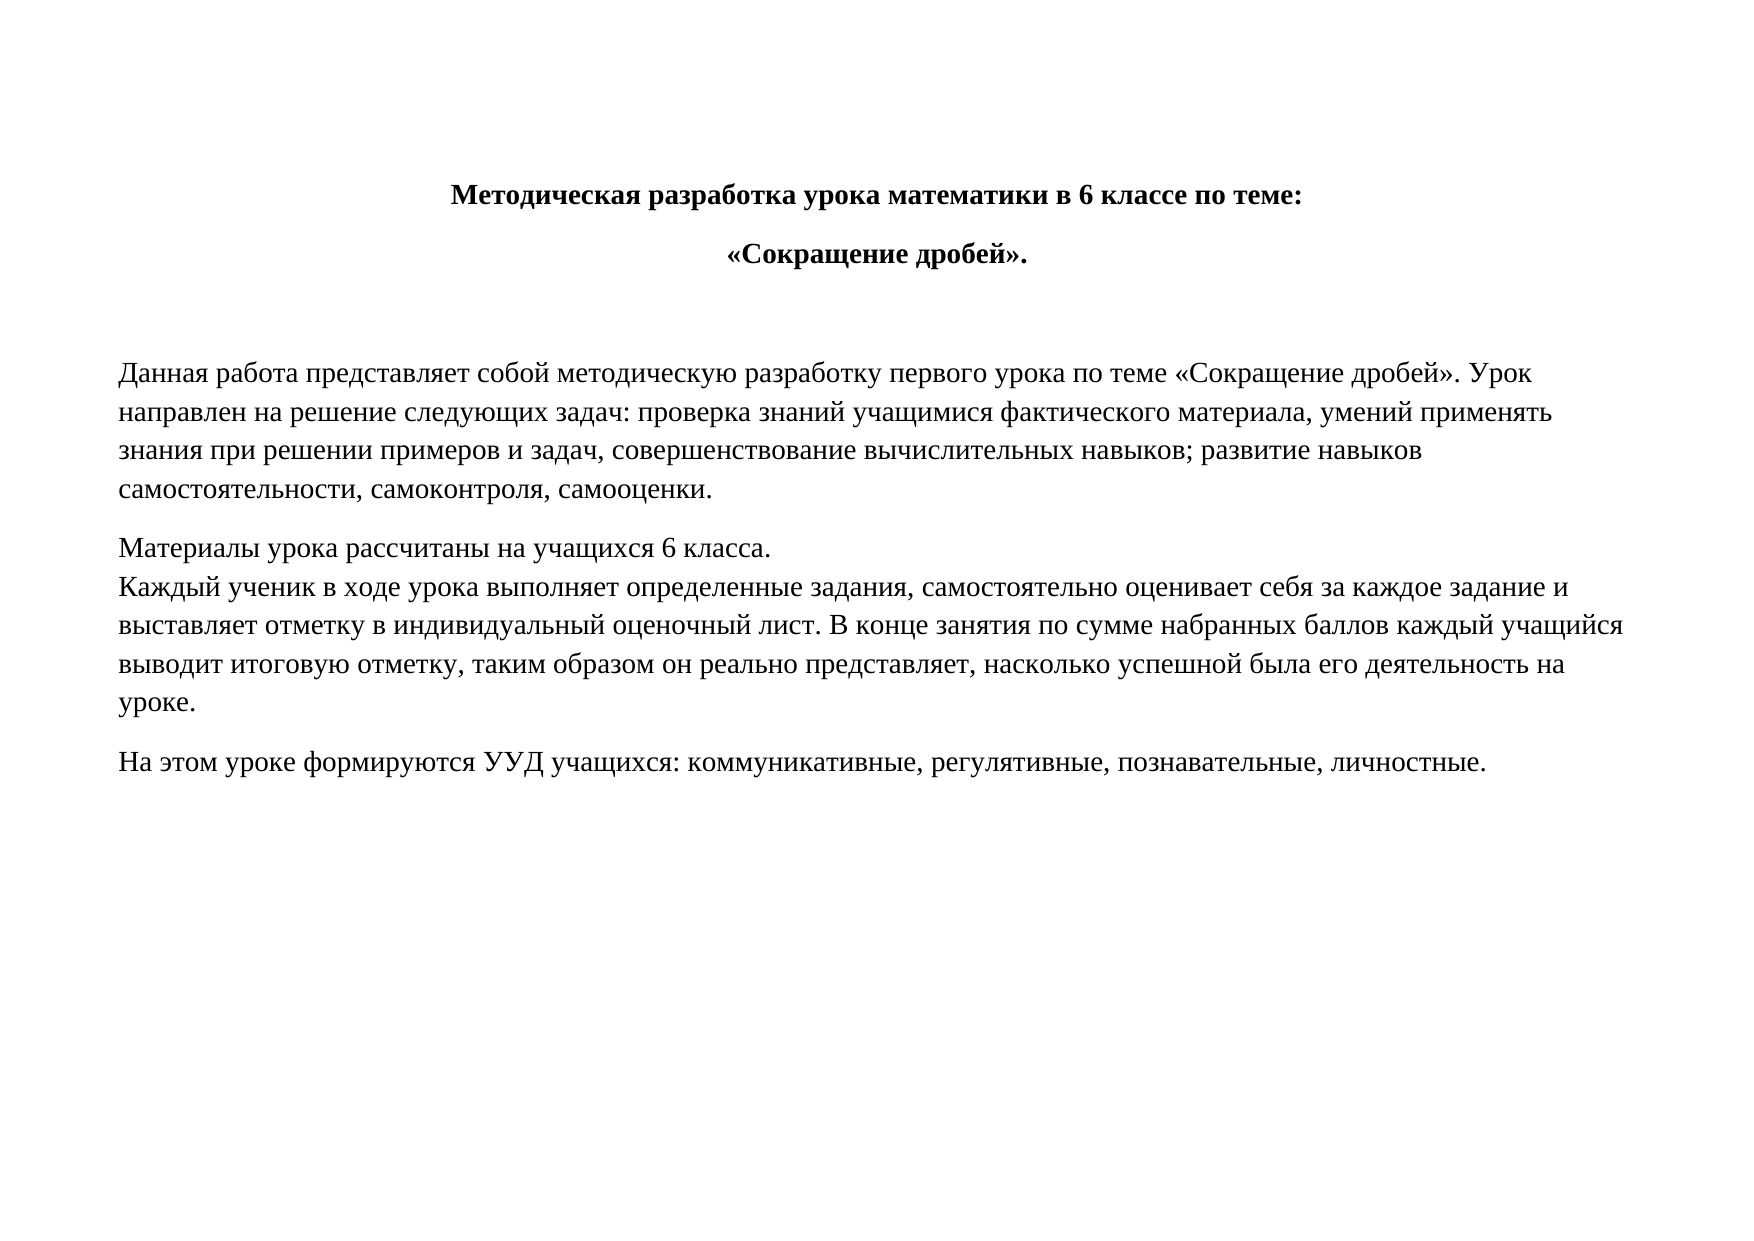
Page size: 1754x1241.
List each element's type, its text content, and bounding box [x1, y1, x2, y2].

text Методическая разработка урока математики в 6 классе по теме: [118, 177, 1636, 211]
text Материалы урока рассчитаны на учащихся 6 класса. Каждый ученик в ходе урока выполняет определенные задания, самостоятельно оценивает себя за каждое задание и выставляет отметку в индивидуальный оценочный лист. В конце занятия по сумме набранных баллов каждый учащийся выводит итоговую отметку, таким образом он реально представляет, насколько успешной была его деятельность на уроке. [118, 530, 1636, 718]
text «Сокращение дробей». [118, 237, 1636, 270]
text Данная работа представляет собой методическую разработку первого урока по теме «Сокращение дробей». Урок направлен на решение следующих задач: проверка знаний учащимися фактического материала, умений применять знания при решении примеров и задач, совершенствование вычислительных навыков; развитие навыков самостоятельности, самоконтроля, самооценки. [118, 355, 1636, 504]
text На этом уроке формируются УУД учащихся: коммуникативные, регулятивные, познавательные, личностные. [118, 744, 1636, 777]
